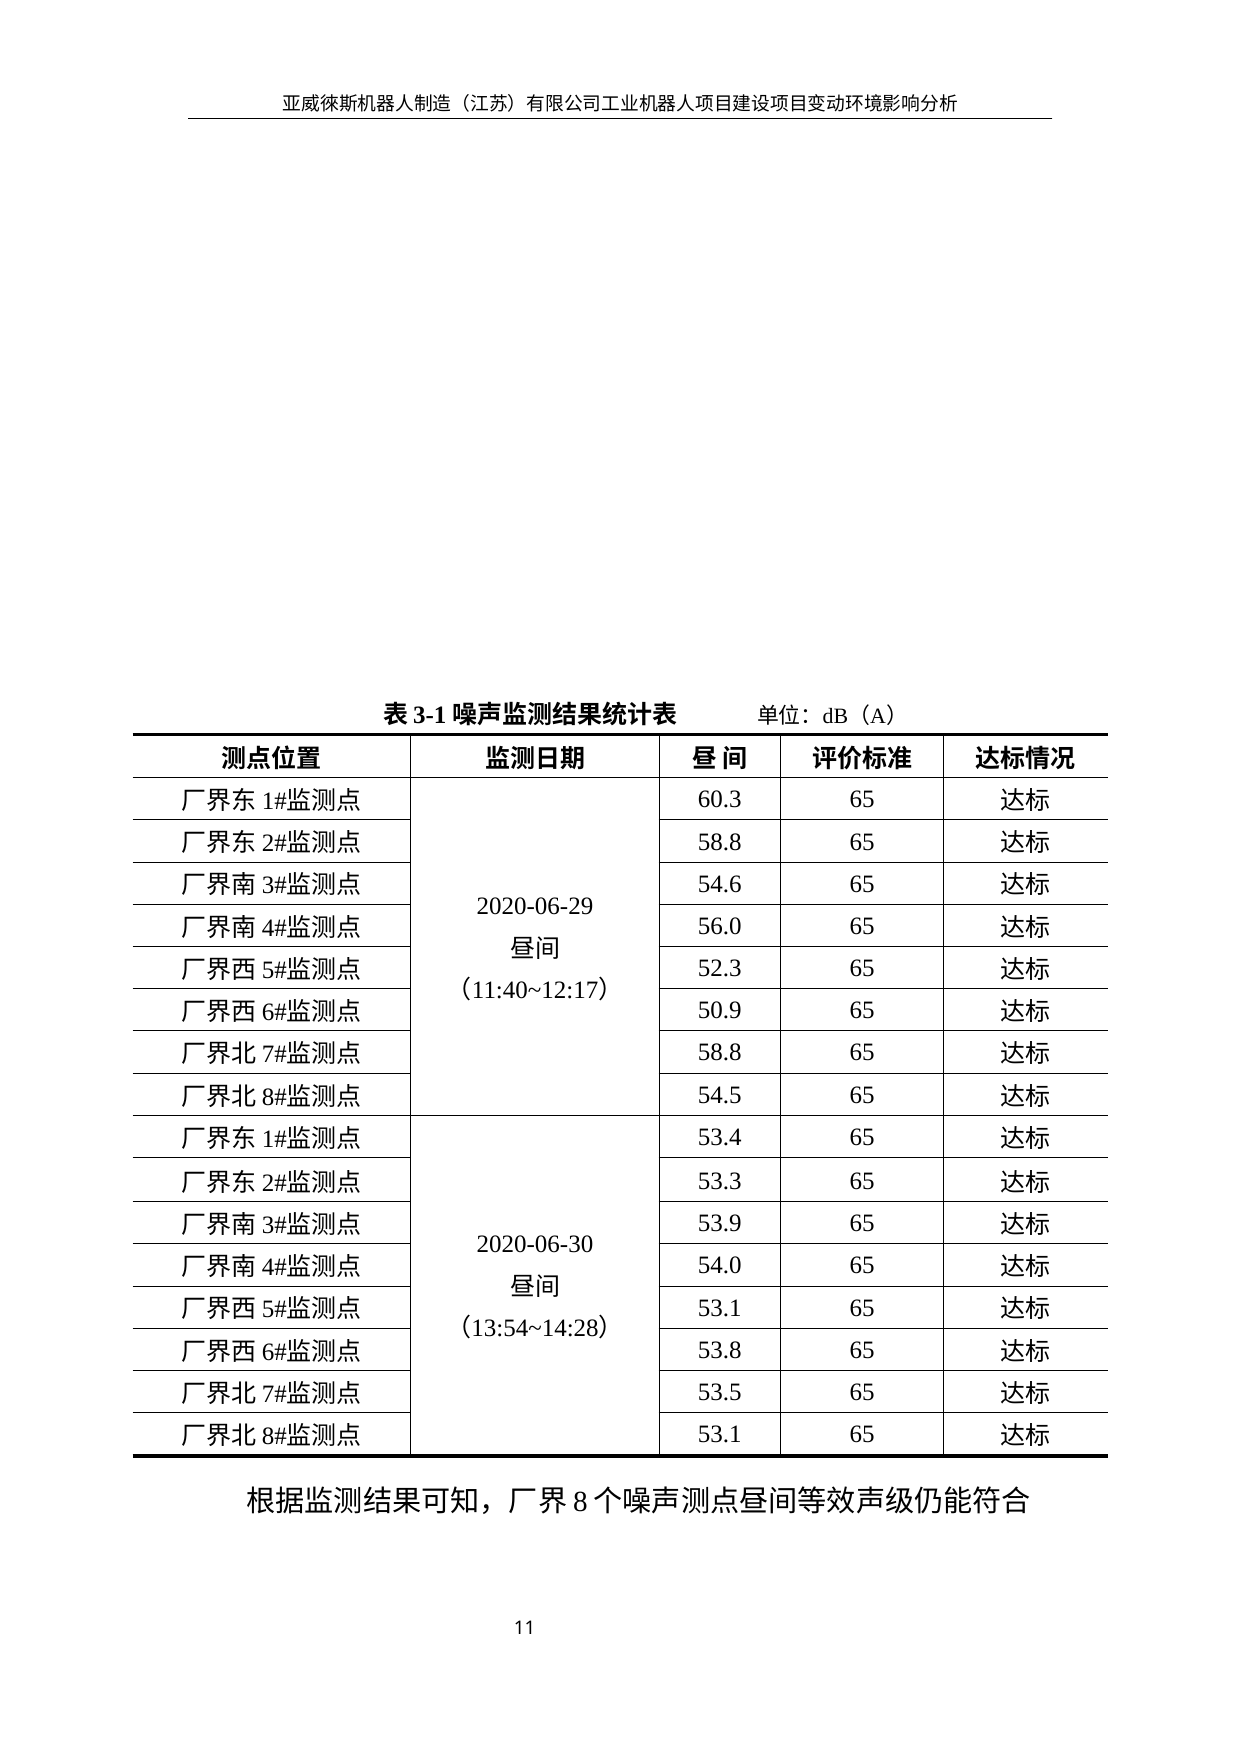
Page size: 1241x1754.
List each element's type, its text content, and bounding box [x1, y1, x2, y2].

table_cell 厂界北7#监测点 [133, 1031, 410, 1072]
table_cell 达标 [944, 1413, 1107, 1454]
table_cell 厂界东2#监测点 [133, 1158, 410, 1201]
table_cell 达标 [944, 1329, 1107, 1370]
table_header 监测日期 [411, 736, 659, 777]
table_cell 65 [781, 1202, 943, 1243]
table_cell 53.8 [660, 1329, 780, 1370]
table_cell 65 [781, 989, 943, 1030]
table_cell 厂界东1#监测点 [133, 778, 410, 819]
table_cell 50.9 [660, 989, 780, 1030]
table_cell 65 [781, 1413, 943, 1454]
table_cell 厂界北7#监测点 [133, 1371, 410, 1412]
table_header 达标情况 [944, 736, 1107, 777]
table_cell 65 [781, 1031, 943, 1072]
table_cell 2020-06-30 昼间 （13:54~14:28） [411, 1116, 659, 1454]
table_cell 65 [781, 1074, 943, 1115]
table_cell 56.0 [660, 905, 780, 946]
table_cell 58.8 [660, 820, 780, 862]
table_cell 厂界南4#监测点 [133, 905, 410, 946]
table_cell 2020-06-29 昼间 （11:40~12:17） [411, 778, 659, 1115]
table_cell 65 [781, 863, 943, 904]
table_cell 达标 [944, 863, 1107, 904]
table_cell 厂界东1#监测点 [133, 1116, 410, 1157]
table_cell 65 [781, 1244, 943, 1286]
table_cell 53.4 [660, 1116, 780, 1157]
table_cell 厂界南3#监测点 [133, 1202, 410, 1243]
table_cell 53.3 [660, 1158, 780, 1201]
table_cell 厂界南4#监测点 [133, 1244, 410, 1286]
table_cell 达标 [944, 1116, 1107, 1157]
table_cell 厂界北8#监测点 [133, 1074, 410, 1115]
table_cell 厂界东2#监测点 [133, 820, 410, 862]
table_cell 达标 [944, 1031, 1107, 1072]
table_cell 厂界西6#监测点 [133, 989, 410, 1030]
table_cell 达标 [944, 1244, 1107, 1286]
table_cell 54.0 [660, 1244, 780, 1286]
table_cell 65 [781, 1287, 943, 1328]
table_cell 达标 [944, 820, 1107, 862]
table_cell 达标 [944, 1158, 1107, 1201]
table_cell 厂界西5#监测点 [133, 1287, 410, 1328]
table_cell 65 [781, 905, 943, 946]
table_cell 厂界西6#监测点 [133, 1329, 410, 1370]
table_cell 厂界南3#监测点 [133, 863, 410, 904]
table_cell 53.5 [660, 1371, 780, 1412]
table_cell 达标 [944, 1202, 1107, 1243]
table_cell 达标 [944, 947, 1107, 988]
table_header 昼 间 [660, 736, 780, 777]
table_cell 达标 [944, 778, 1107, 819]
table_cell 58.8 [660, 1031, 780, 1072]
table_cell 达标 [944, 1287, 1107, 1328]
table_cell 达标 [944, 1371, 1107, 1412]
table_cell 厂界西5#监测点 [133, 947, 410, 988]
table_cell 53.9 [660, 1202, 780, 1243]
table_cell 53.1 [660, 1287, 780, 1328]
table_cell 53.1 [660, 1413, 780, 1454]
table_cell 达标 [944, 905, 1107, 946]
table_cell 厂界北8#监测点 [133, 1413, 410, 1454]
table_cell 达标 [944, 989, 1107, 1030]
table_cell 65 [781, 947, 943, 988]
table_cell 65 [781, 820, 943, 862]
table_cell 65 [781, 1116, 943, 1157]
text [188, 1458, 1052, 1540]
table_cell 达标 [944, 1074, 1107, 1115]
table_cell 65 [781, 778, 943, 819]
text 表3-1 噪声监测结果统计表 单位：dB（A） [188, 692, 1052, 733]
table_cell 65 [781, 1329, 943, 1370]
table_header 评价标准 [781, 736, 943, 777]
table_cell 65 [781, 1158, 943, 1201]
table_cell 65 [781, 1371, 943, 1412]
table_cell 54.5 [660, 1074, 780, 1115]
table_header 测点位置 [133, 736, 410, 777]
table_cell 54.6 [660, 863, 780, 904]
table_cell 60.3 [660, 778, 780, 819]
table_cell 52.3 [660, 947, 780, 988]
